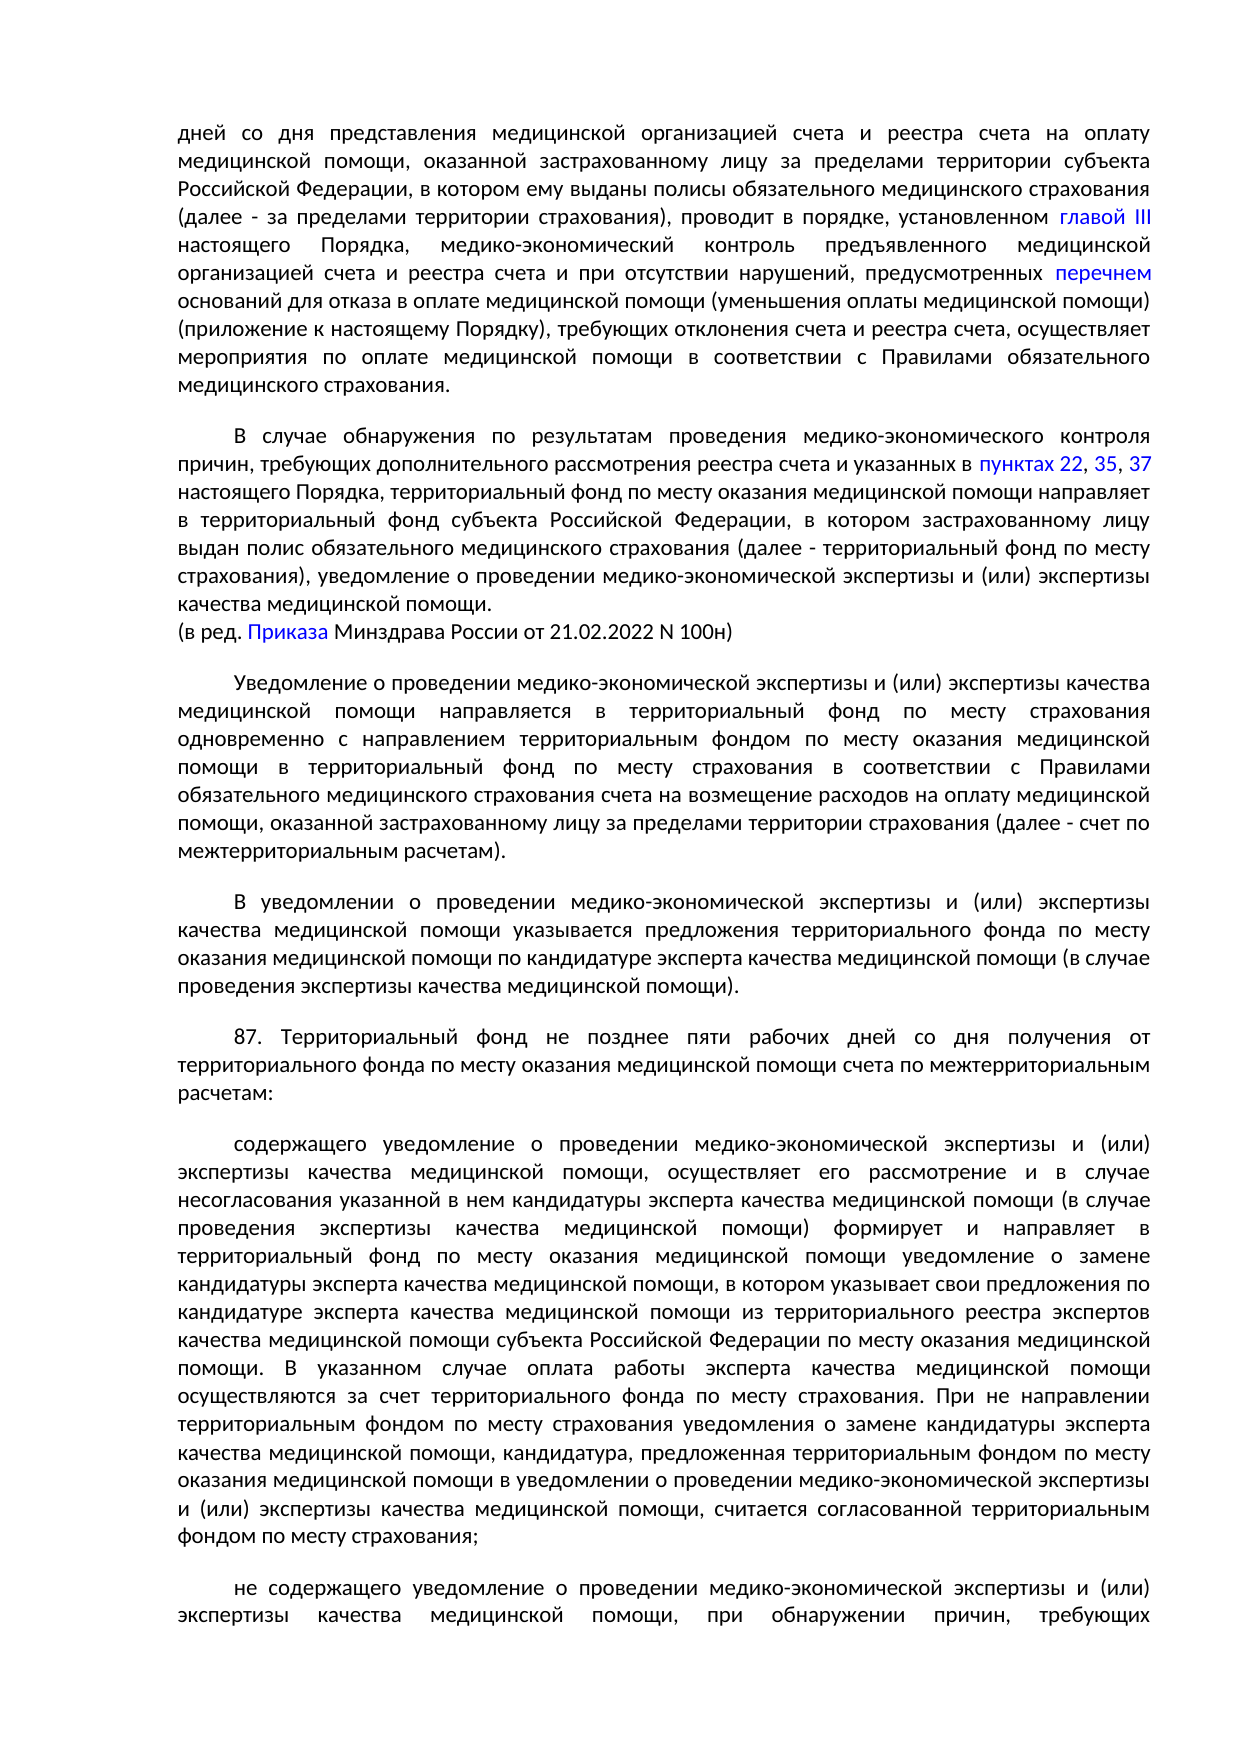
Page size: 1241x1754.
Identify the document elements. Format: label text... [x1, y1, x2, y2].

text В случае обнаружения по результатам проведения медико-экономического контроля причин, требующих дополнительного рассмотрения реестра счета и указанных в пунктах 22, 35, 37 настоящего Порядка, территориальный фонд по месту оказания медицинской помощи направляет в территориальный фонд субъекта Российской Федерации, в котором застрахованному лицу выдан полис обязательного медицинского страхования (далее - территориальный фонд по месту страхования), уведомление о проведении медико-экономической экспертизы и (или) экспертизы качества медицинской помощи. [177, 421, 1152, 617]
text содержащего уведомление о проведении медико-экономической экспертизы и (или) экспертизы качества медицинской помощи, осуществляет его рассмотрение и в случае несогласования указанной в нем кандидатуры эксперта качества медицинской помощи (в случае проведения экспертизы качества медицинской помощи) формирует и направляет в территориальный фонд по месту оказания медицинской помощи уведомление о замене кандидатуры эксперта качества медицинской помощи, в котором указывает свои предложения по кандидатуре эксперта качества медицинской помощи из территориального реестра экспертов качества медицинской помощи субъекта Российской Федерации по месту оказания медицинской помощи. В указанном случае оплата работы эксперта качества медицинской помощи осуществляются за счет территориального фонда по месту страхования. При не направлении территориальным фондом по месту страхования уведомления о замене кандидатуры эксперта качества медицинской помощи, кандидатура, предложенная территориальным фондом по месту оказания медицинской помощи в уведомлении о проведении медико-экономической экспертизы и (или) экспертизы качества медицинской помощи, считается согласованной территориальным фондом по месту страхования; [177, 1129, 1152, 1550]
text 87. Территориальный фонд не позднее пяти рабочих дней со дня получения от территориального фонда по месту оказания медицинской помощи счета по межтерриториальным расчетам: [177, 1022, 1152, 1106]
text В уведомлении о проведении медико-экономической экспертизы и (или) экспертизы качества медицинской помощи указывается предложения территориального фонда по месту оказания медицинской помощи по кандидатуре эксперта качества медицинской помощи (в случае проведения экспертизы качества медицинской помощи). [177, 887, 1152, 999]
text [177, 1573, 1152, 1629]
text (в ред. Приказа Минздрава России от 21.02.2022 N 100н) [177, 617, 1152, 645]
text Уведомление о проведении медико-экономической экспертизы и (или) экспертизы качества медицинской помощи направляется в территориальный фонд по месту страхования одновременно с направлением территориальным фондом по месту оказания медицинской помощи в территориальный фонд по месту страхования в соответствии с Правилами обязательного медицинского страхования счета на возмещение расходов на оплату медицинской помощи, оказанной застрахованному лицу за пределами территории страхования (далее - счет по межтерриториальным расчетам). [177, 668, 1152, 864]
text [177, 118, 1152, 398]
